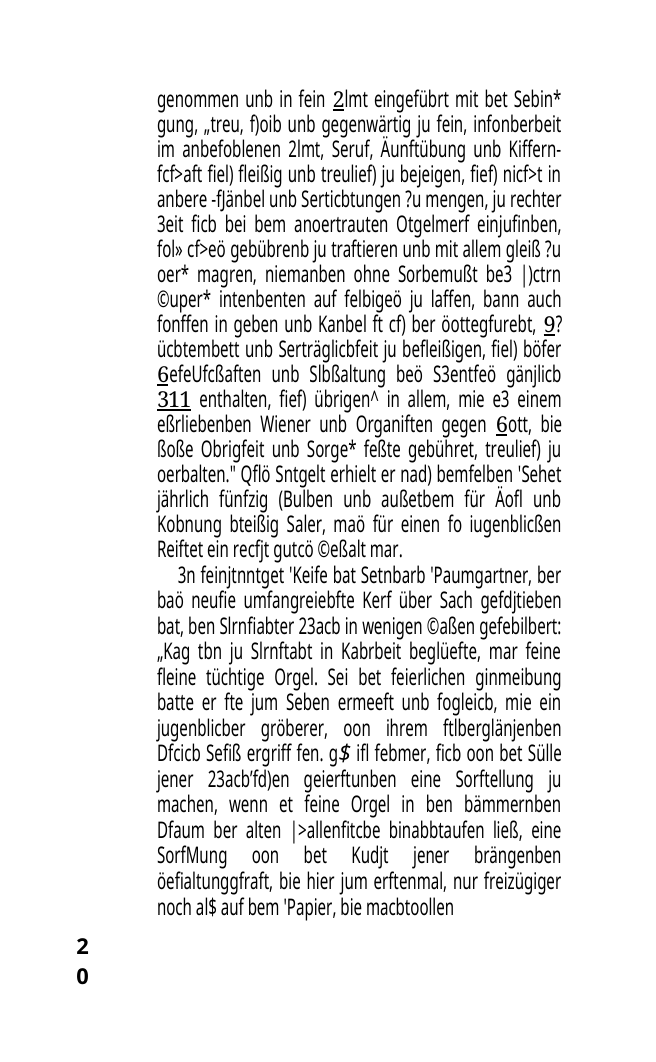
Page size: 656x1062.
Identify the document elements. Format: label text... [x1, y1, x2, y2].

text genommen unb in fein 2lmt eingefübrt mit bet Sebin* gung, „treu, f)oib unb gegenwärtig ju fein, infonberbeit im anbefoblenen 2lmt, Seruf, Äunftübung unb Kiffern- fcf>aft fiel) fleißig unb treulief) ju bejeigen, fief) nicf>t in anbere -fJänbel unb Serticbtungen ?u mengen, ju rechter 3eit ficb bei bem anoertrauten Otgelmerf einjufinben, fol» cf>eö gebübrenb ju traftieren unb mit allem gleiß ?u oer* magren, niemanben ohne Sorbemußt be3 |)ctrn ©uper* intenbenten auf felbigeö ju laffen, bann auch fonffen in geben unb Kanbel ft cf) ber öottegfurebt, 9?ücbtembett unb Serträglicbfeit ju befleißigen, fiel) böfer 6efeUfcßaften unb Slbßaltung beö S3entfeö gänjlicb 311 enthalten, fief) übrigen^ in allem, mie e3 einem eßrliebenben Wiener unb Organiften gegen 6ott, bie ßoße Obrigfeit unb Sorge* feßte gebühret, treulief) ju oerbalten." Qflö Sntgelt erhielt er nad) bemfelben 'Sehet jährlich fünfzig (Bulben unb außetbem für Äofl unb Kobnung bteißig Saler, maö für einen fo iugenblicßen Reiftet ein recfjt gutcö ©eßalt mar. [157, 88, 562, 563]
text 3n feinjtnntget 'Keife bat Setnbarb 'Paumgartner, ber baö neufie umfangreiebfte Kerf über Sach gefdjtieben bat, ben Slrnfiabter 23acb in wenigen ©aßen gefebilbert: „Kag tbn ju Slrnftabt in Kabrbeit beglüefte, mar feine fleine tüchtige Orgel. Sei bet feierlichen ginmeibung batte er fte jum Seben ermeeft unb fogleicb, mie ein jugenblicber gröberer, oon ihrem ftlberglänjenben Dfcicb Sefiß ergriff fen. g$ ifl febmer, ficb oon bet Sülle jener 23acb’fd)en geierftunben eine Sorftellung ju machen, wenn et feine Orgel in ben bämmernben Dfaum ber alten |>allenfitcbe binabbtaufen ließ, eine SorfMung oon bet Kudjt jener brängenben öefialtunggfraft, bie hier jum erftenmal, nur freizügiger noch al$ auf bem 'Papier, bie macbtoollen [157, 563, 562, 920]
